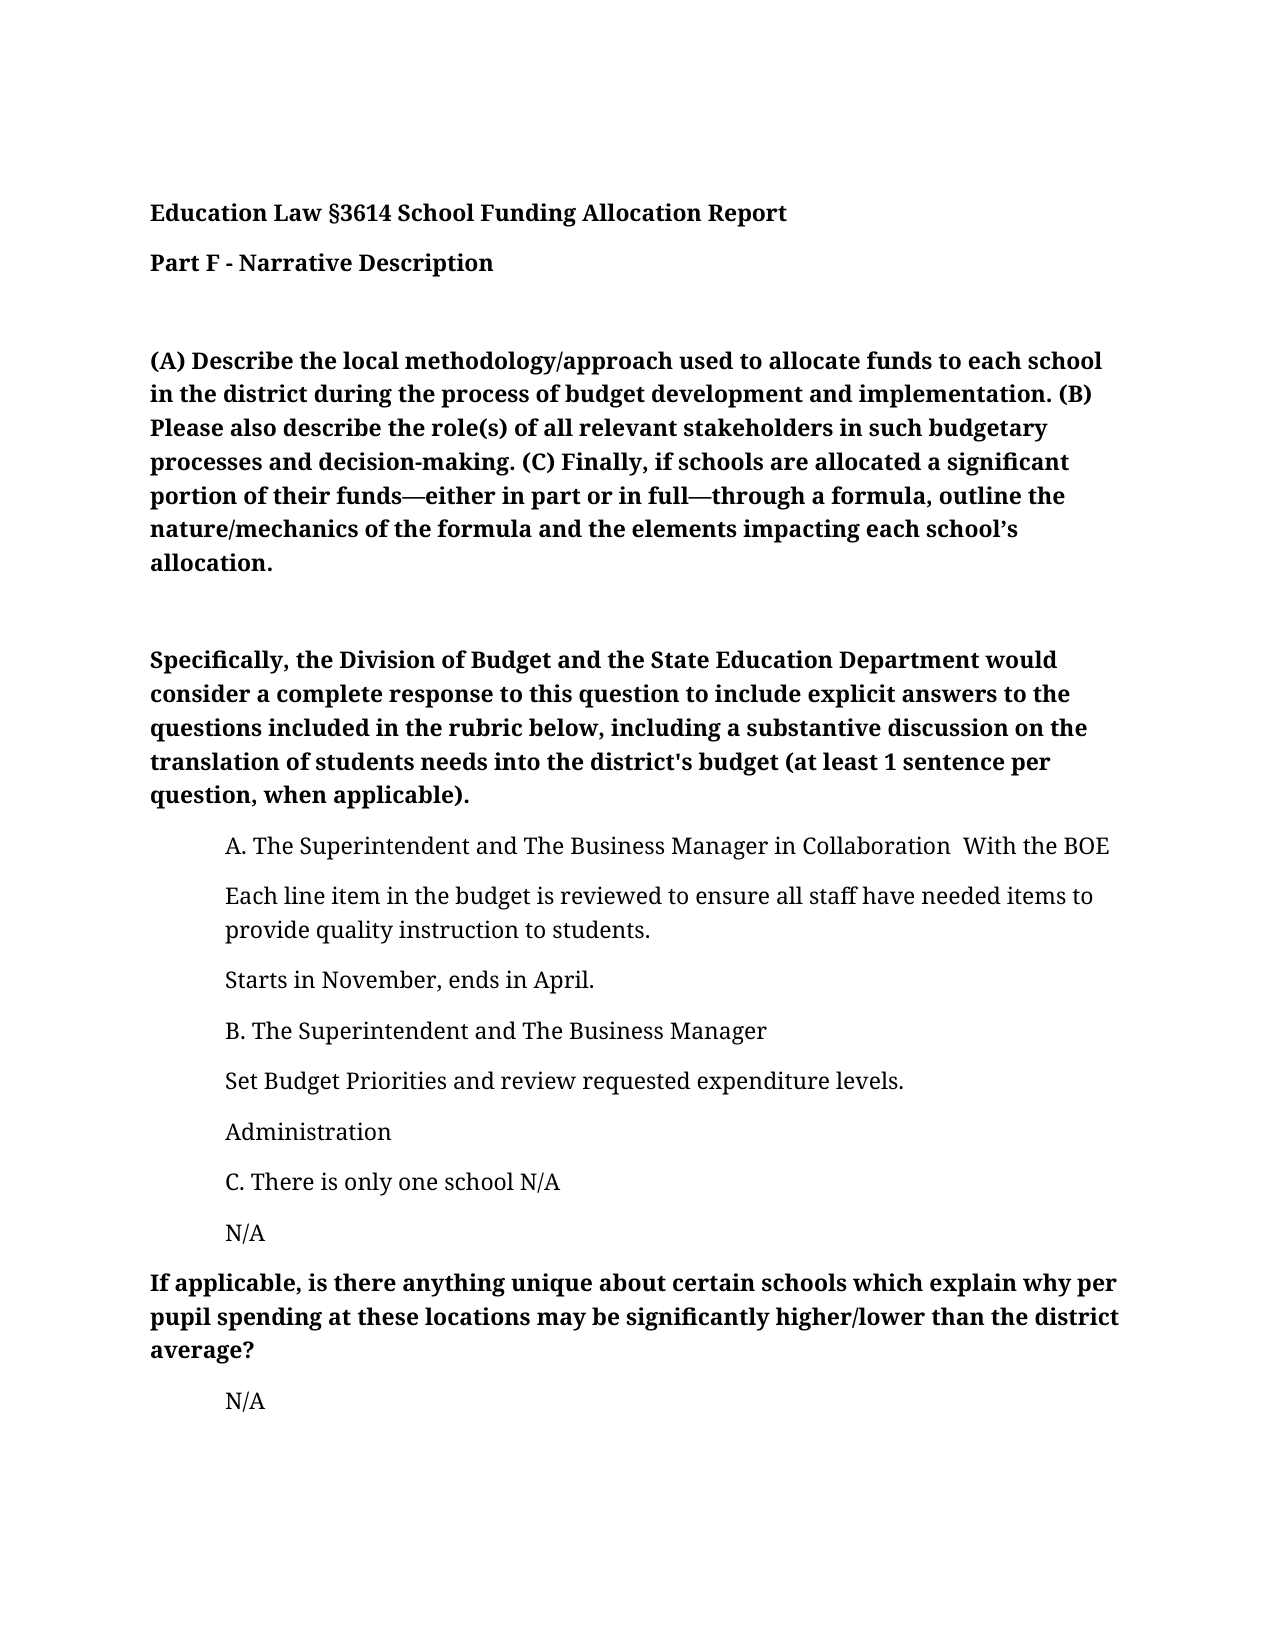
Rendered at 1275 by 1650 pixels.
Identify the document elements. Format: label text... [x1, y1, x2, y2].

text Set Budget Priorities and review requested expenditure levels. [225, 1065, 1125, 1096]
list If applicable, is there anything unique about certain schools which explain why per pupil spending at these locations may be significantly higher/lower than the district average? [150, 1267, 1125, 1366]
text B. The Superintendent and The Business Manager [225, 1015, 1125, 1046]
text C. There is only one school N/A [225, 1166, 1125, 1197]
text N/A [225, 1216, 1125, 1248]
list (A) Describe the local methodology/approach used to allocate funds to each school in the district during the process of budget development and implementation. (B) Please also describe the role(s) of all relevant stakeholders in such budgetary processes and decision-making. (C) Finally, if schools are allocated a significant portion of their funds—either in part or in full—through a formula, outline the nature/mechanics of the formula and the elements impacting each school’s allocation. [150, 344, 1125, 578]
text Part F - Narrative Description [150, 247, 1125, 278]
text Administration [225, 1116, 1125, 1147]
text Starts in November, ends in April. [225, 964, 1125, 996]
text Education Law §3614 School Funding Allocation Report [150, 197, 1125, 228]
text Specifically, the Division of Budget and the State Education Department would consider a complete response to this question to include explicit answers to the questions included in the rubric below, including a substantive discussion on the translation of students needs into the district's budget (at least 1 sentence per question, when applicable). [150, 644, 1125, 811]
text Each line item in the budget is reviewed to ensure all staff have needed items to provide quality instruction to students. [225, 880, 1125, 945]
text A. The Superintendent and The Business Manager in Collaboration With the BOE [225, 830, 1125, 861]
text N/A [225, 1385, 1125, 1416]
